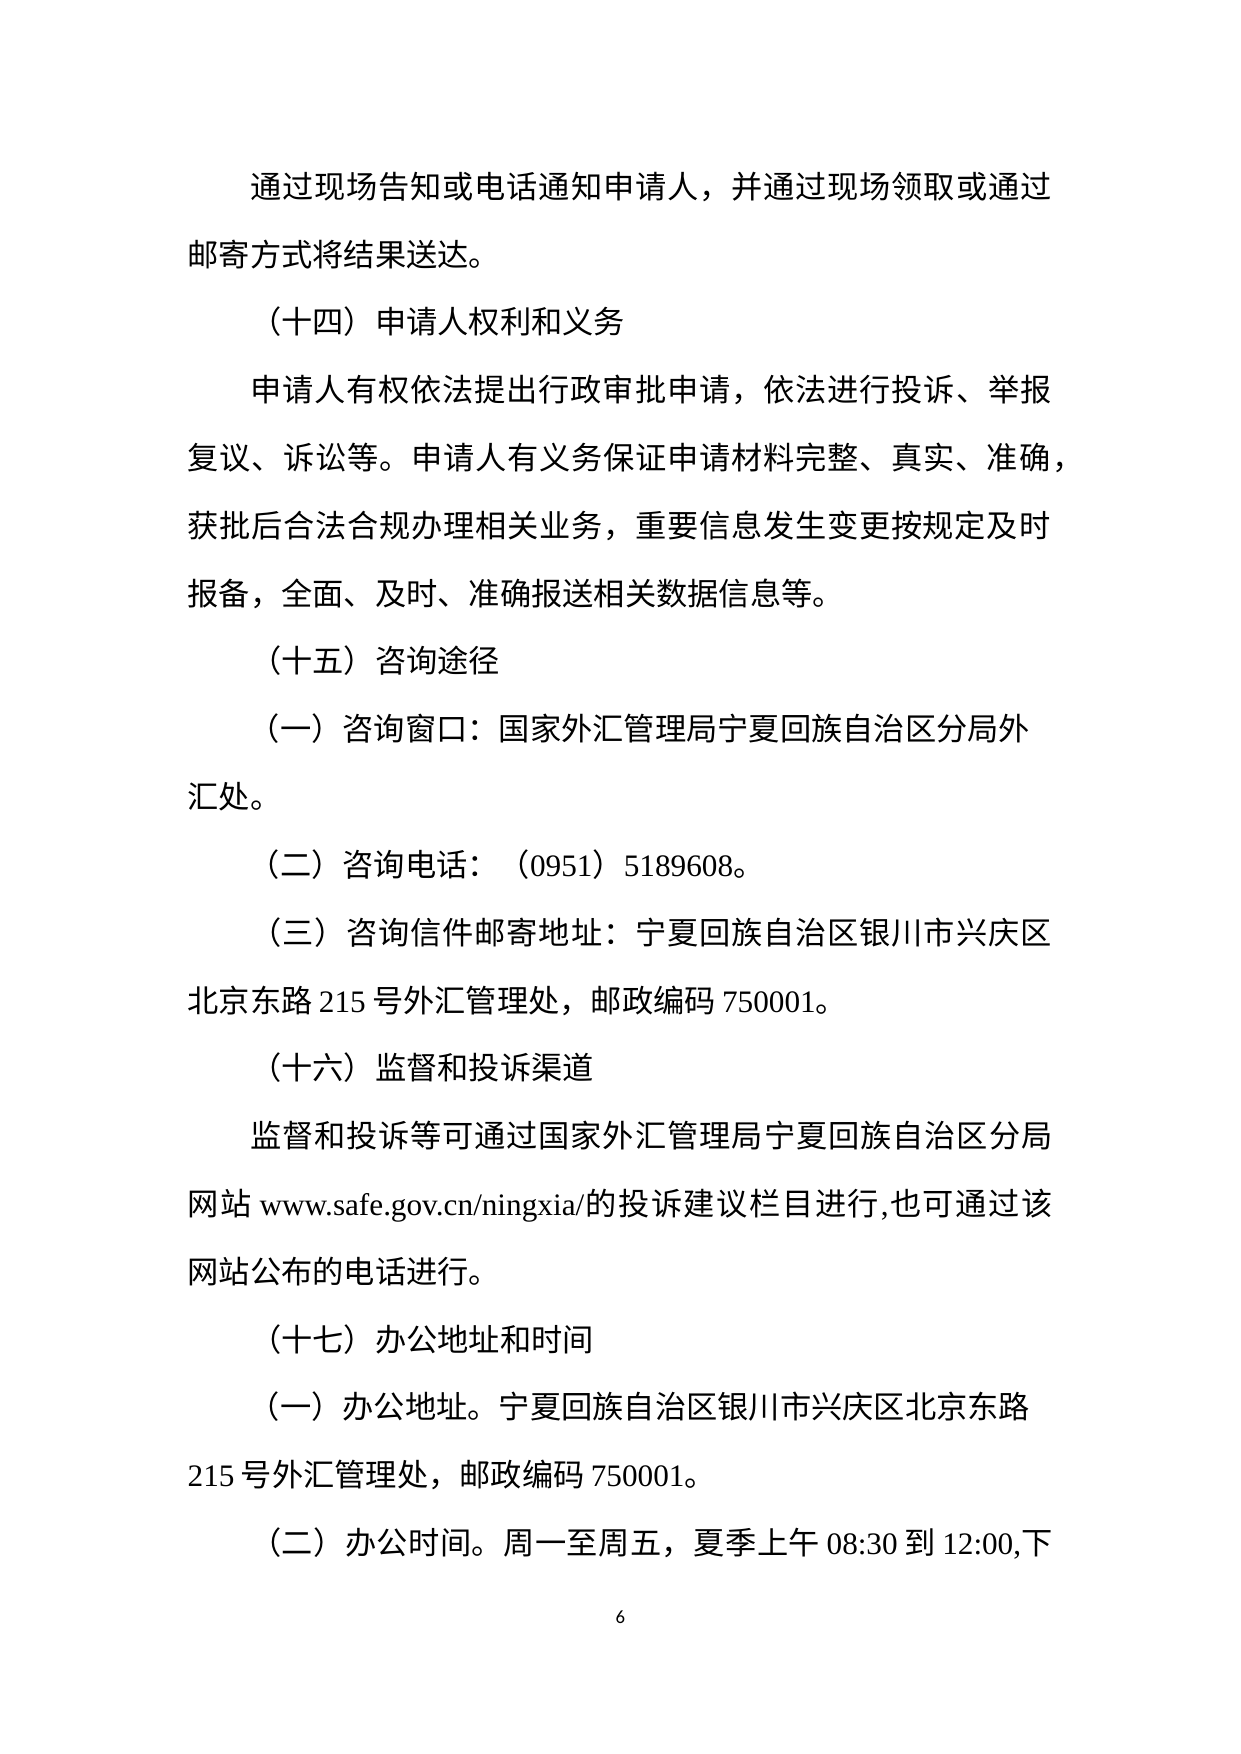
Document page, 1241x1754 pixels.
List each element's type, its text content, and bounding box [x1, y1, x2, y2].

text （十四）申请人权利和义务 [187, 298, 1053, 343]
text （二）咨询电话：（0951）5189608。 [187, 840, 1053, 885]
text （三）咨询信件邮寄地址：宁夏回族自治区银川市兴庆区北京东路215号外汇管理处，邮政编码750001。 [187, 908, 1053, 1021]
text （一）咨询窗口：国家外汇管理局宁夏回族自治区分局外汇处。 [187, 704, 1053, 817]
text （一）办公地址。宁夏回族自治区银川市兴庆区北京东路215号外汇管理处，邮政编码750001。 [187, 1383, 1053, 1496]
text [187, 1518, 1053, 1563]
text （十六）监督和投诉渠道 [187, 1043, 1053, 1089]
text 监督和投诉等可通过国家外汇管理局宁夏回族自治区分局网站www.safe.gov.cn/ningxia/的投诉建议栏目进行,也可通过该网站公布的电话进行。 [187, 1111, 1053, 1292]
text （十五）咨询途径 [187, 637, 1053, 682]
text （十七）办公地址和时间 [187, 1315, 1053, 1360]
text 申请人有权依法提出行政审批申请，依法进行投诉、举报、复议、诉讼等。申请人有义务保证申请材料完整、真实、准确，获批后合法合规办理相关业务，重要信息发生变更按规定及时报备，全面、及时、准确报送相关数据信息等。 [187, 365, 1053, 614]
text 通过现场告知或电话通知申请人，并通过现场领取或通过邮寄方式将结果送达。 [187, 162, 1053, 275]
